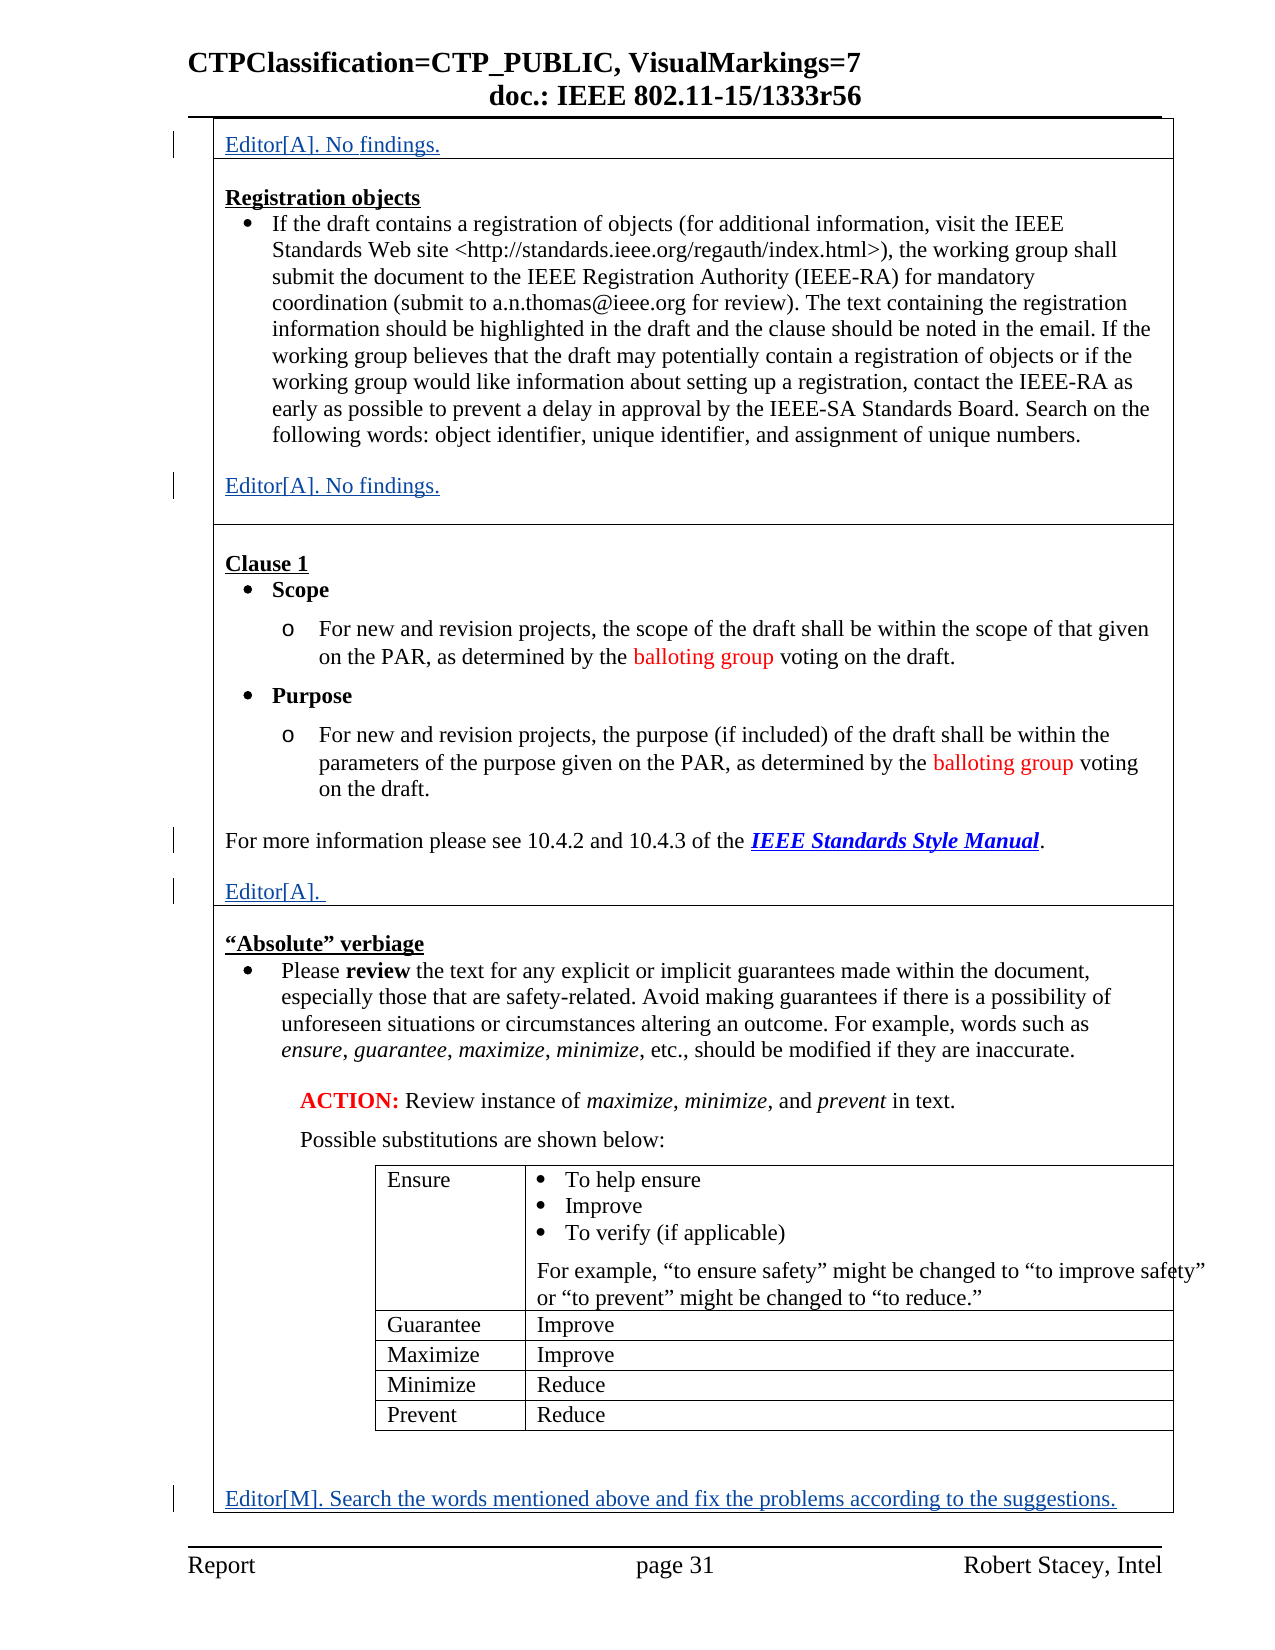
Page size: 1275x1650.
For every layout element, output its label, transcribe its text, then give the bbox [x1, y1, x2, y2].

table_cell Registration objects If the draft contains a registration of objects (for additional information, visit the IEEE Standards Web site <http://standards.ieee.org/regauth/index.html>), the working group shall submit the document to the IEEE Registration Authority (IEEE-RA) for mandatory coordination (submit to a.n.thomas@ieee.org for review). The text containing the registration information should be highlighted in the draft and the clause should be noted in the email. If the working group believes that the draft may potentially contain a registration of objects or if the working group would like information about setting up a registration, contact the IEEE-RA as early as possible to prevent a delay in approval by the IEEE-SA Standards Board. Search on the following words: object identifier, unique identifier, and assignment of unique numbers. [214, 159, 1173, 524]
table_cell Clause 1 Scope For new and revision projects, the scope of the draft shall be within the scope of that given on the PAR, as determined by the balloting group voting on the draft. Purpose For new and revision projects, the purpose (if included) of the draft shall be within the parameters of the purpose given on the PAR, as determined by the balloting group voting on the draft. For more information please see 10.4.2 and 10.4.3 of the IEEE Standards Style Manual. [214, 525, 1173, 904]
